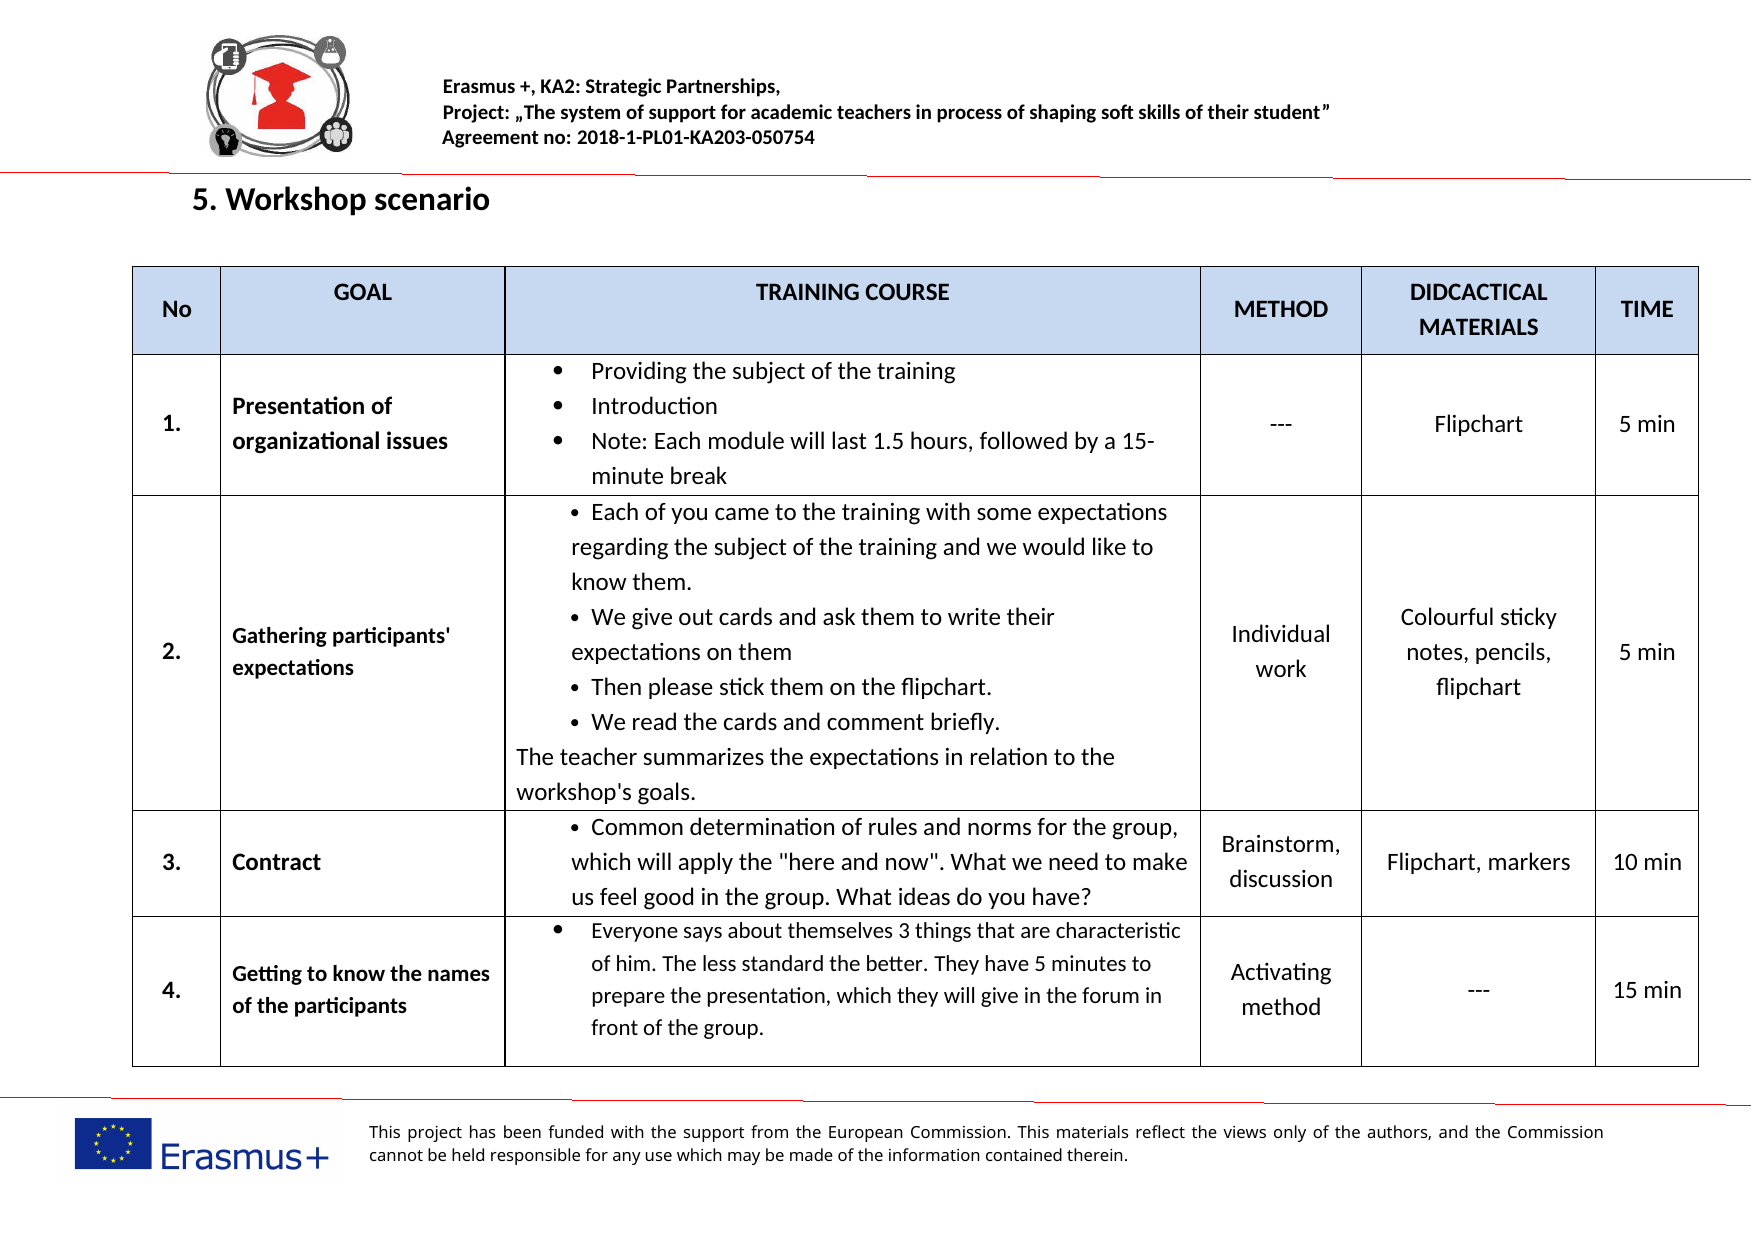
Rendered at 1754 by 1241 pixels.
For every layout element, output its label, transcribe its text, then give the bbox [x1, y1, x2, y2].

table_header DIDCACTICAL MATERIALS [1362, 267, 1595, 354]
table_cell 10 min [1596, 811, 1698, 916]
table_cell Activating method [1201, 917, 1361, 1066]
table_cell Contract [221, 811, 504, 916]
table_cell 5 min [1596, 496, 1698, 810]
table_cell --- [1201, 355, 1361, 495]
table_cell Presentation of organizational issues [221, 355, 504, 495]
table_cell Flipchart, markers [1362, 811, 1595, 916]
table_cell Providing the subject of the training Introduction Note: Each module will last 1.5 hours, followed by a 15-minute break [506, 355, 1200, 495]
table_cell 5 min [1596, 355, 1698, 495]
table_cell Brainstorm, discussion [1201, 811, 1361, 916]
table_cell Getting to know the names of the participants [221, 917, 504, 1066]
table_header GOAL [221, 267, 504, 354]
table_cell Everyone says about themselves 3 things that are characteristic of him. The less standard the better. They have 5 minutes to prepare the presentation, which they will give in the forum in front of the group. [506, 917, 1200, 1066]
table_header METHOD [1201, 267, 1361, 354]
table_header TRAINING COURSE [506, 267, 1200, 354]
table_cell [133, 496, 220, 810]
table_cell Gathering participants' expectations [221, 496, 504, 810]
picture [60, 1103, 343, 1184]
table_header TIME [1596, 267, 1698, 354]
subtitle 5. Workshop scenario [192, 178, 1606, 219]
table_cell [133, 355, 220, 495]
table_cell Colourful sticky notes, pencils, flipchart [1362, 496, 1595, 810]
table_cell Flipchart [1362, 355, 1595, 495]
table_header No [133, 267, 220, 354]
table_cell [133, 811, 220, 916]
table_cell 15 min [1596, 917, 1698, 1066]
table_cell [133, 917, 220, 1066]
table_cell --- [1362, 917, 1595, 1066]
table_cell Common determination of rules and norms for the group, which will apply the "here and now". What we need to make us feel good in the group. What ideas do you have? [506, 811, 1200, 916]
table_cell Each of you came to the training with some expectations regarding the subject of the training and we would like to know them. We give out cards and ask them to write their expectations on them Then please stick them on the flipchart. We read the cards and comment briefly. The teacher summarizes the expectations in relation to the workshop's goals. [506, 496, 1200, 810]
table_cell Individual work [1201, 496, 1361, 810]
